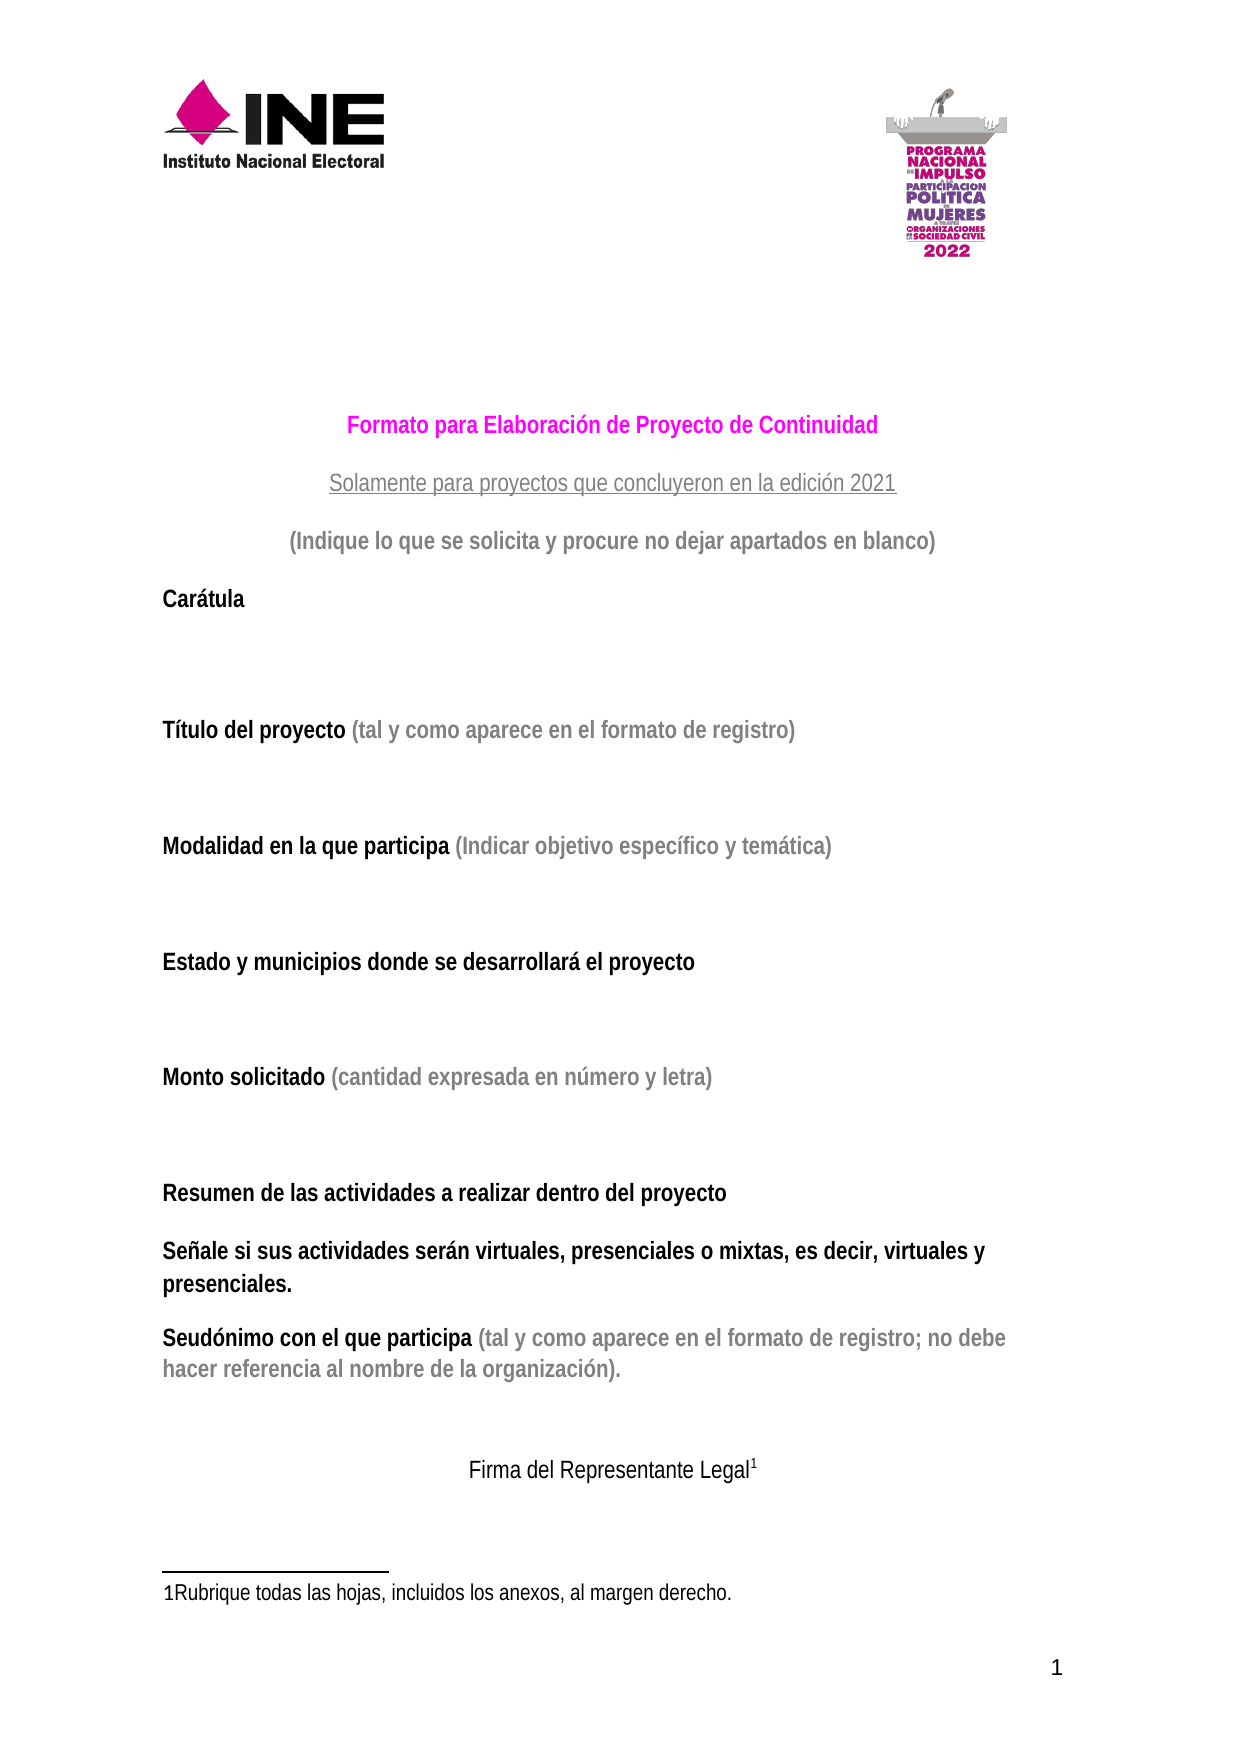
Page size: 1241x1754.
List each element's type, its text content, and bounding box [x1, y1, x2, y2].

text Seudónimo con el que participa (tal y como aparece en el formato de registro; no debe hacer referencia al nombre de la organización). [162, 1323, 1063, 1382]
text Señale si sus actividades serán virtuales, presenciales o mixtas, es decir, virtuales y presenciales. [162, 1236, 1063, 1298]
text Firma del Representante Legal [162, 1455, 1063, 1484]
text Estado y municipios donde se desarrollará el proyecto [162, 947, 1063, 975]
text Título del proyecto (tal y como aparece en el formato de registro) [162, 715, 1063, 743]
text Formato para Elaboración de Proyecto de Continuidad [162, 410, 1063, 438]
text Solamente para proyectos que concluyeron en la edición 2021 [162, 468, 1063, 496]
text Carátula [162, 583, 1063, 612]
picture [161, 75, 386, 178]
text Monto solicitado (cantidad expresada en número y letra) [162, 1062, 1063, 1091]
text Resumen de las actividades a realizar dentro del proyecto [162, 1178, 1063, 1207]
picture [866, 73, 1024, 272]
text Modalidad en la que participa (Indicar objetivo específico y temática) [162, 831, 1063, 859]
text (Indique lo que se solicita y procure no dejar apartados en blanco) [162, 526, 1063, 554]
